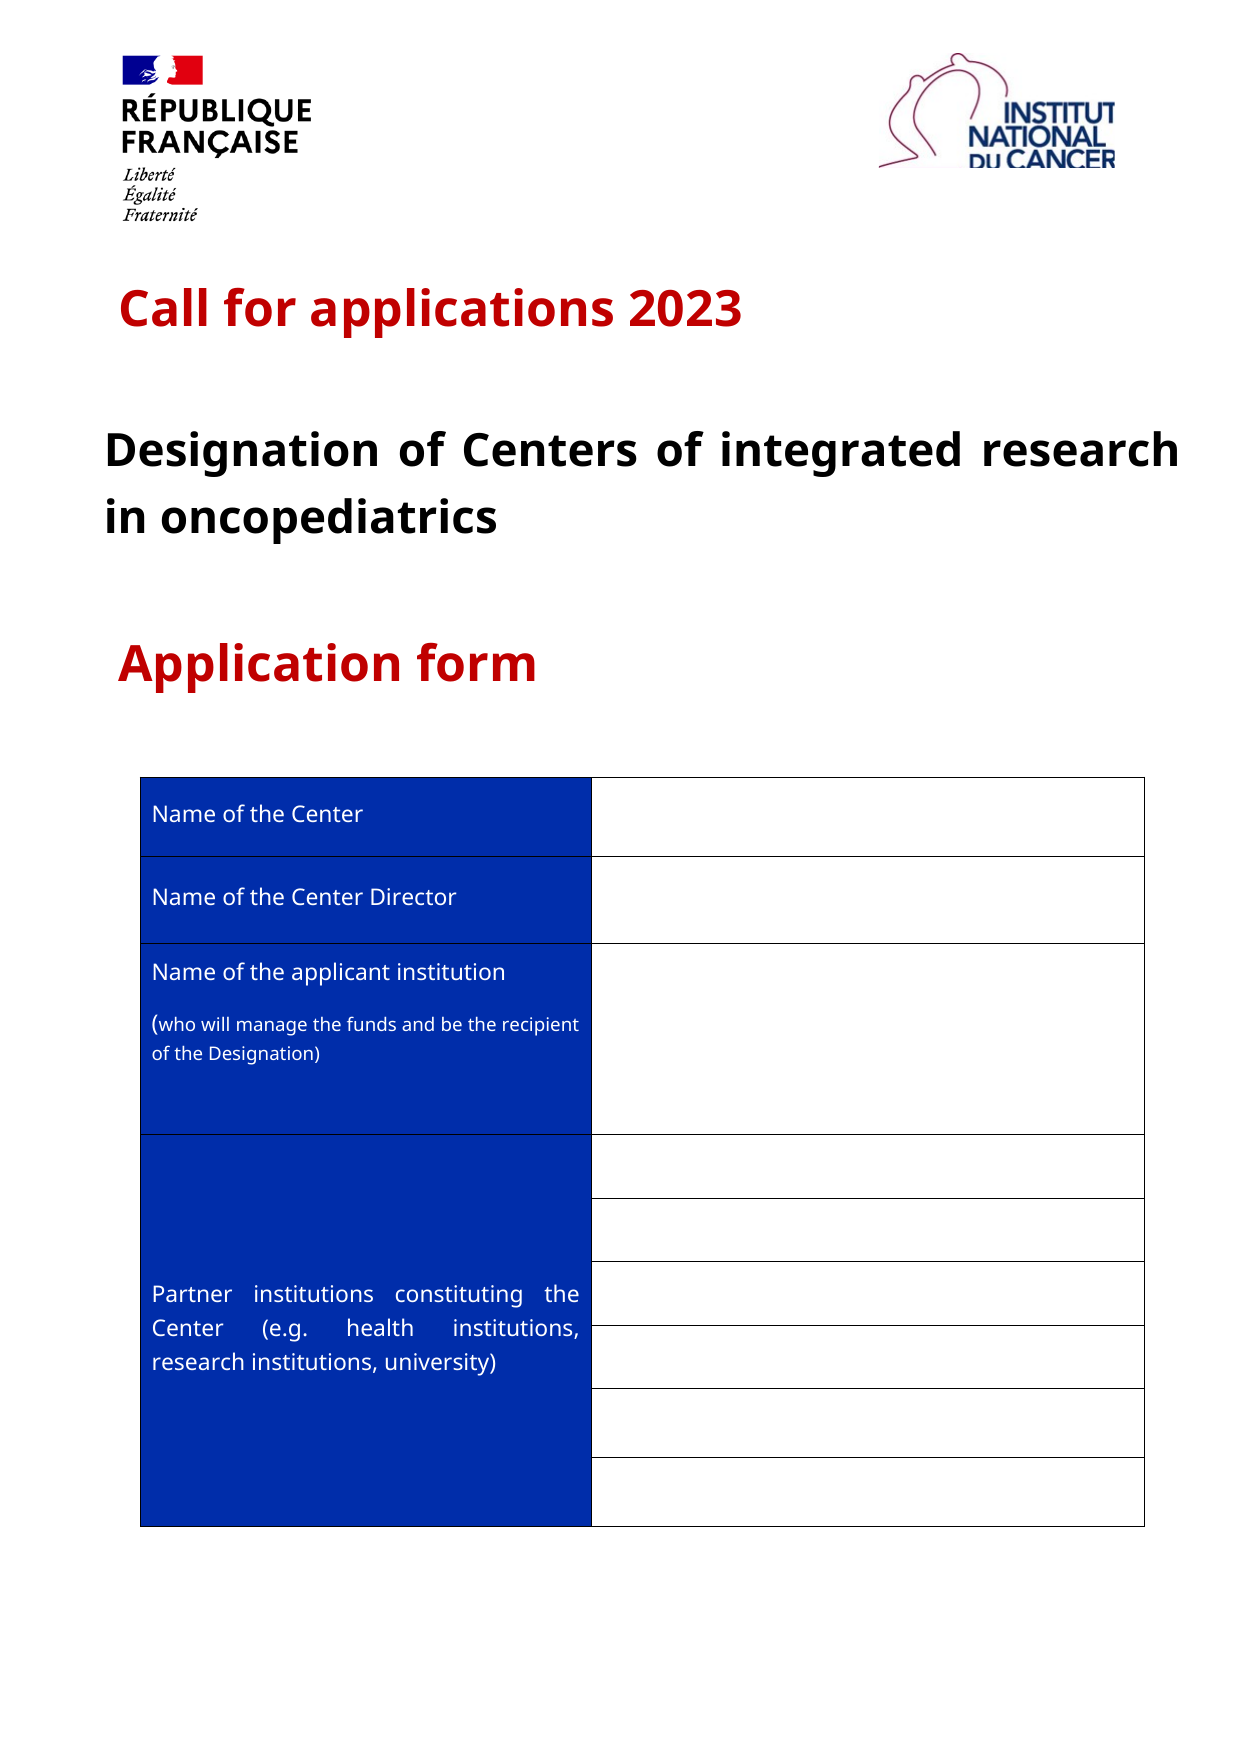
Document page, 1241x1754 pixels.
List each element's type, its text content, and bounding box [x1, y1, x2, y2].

table_cell [592, 1389, 1144, 1457]
table_cell [592, 1262, 1144, 1325]
table_cell [592, 944, 1144, 1134]
text Designation of Centers of integrated research in oncopediatrics [103, 418, 1181, 547]
table_header Name of the Center [141, 778, 591, 856]
picture [877, 53, 1115, 167]
picture [108, 41, 321, 229]
table_header [592, 778, 1144, 856]
title Application form [118, 628, 1184, 696]
table_cell [592, 1326, 1144, 1388]
table_cell Partner institutions constituting the Center (e.g. health institutions, research institutions, university) [141, 1135, 591, 1526]
table_cell [592, 1458, 1144, 1526]
table_cell Name of the applicant institution (who will manage the funds and be the recipient of the Designation) [141, 944, 591, 1134]
table_cell Name of the Center Director [141, 857, 591, 943]
table_cell [592, 1199, 1144, 1261]
table_cell [592, 857, 1144, 943]
table_cell [592, 1135, 1144, 1198]
title Call for applications 2023 [118, 273, 1184, 341]
